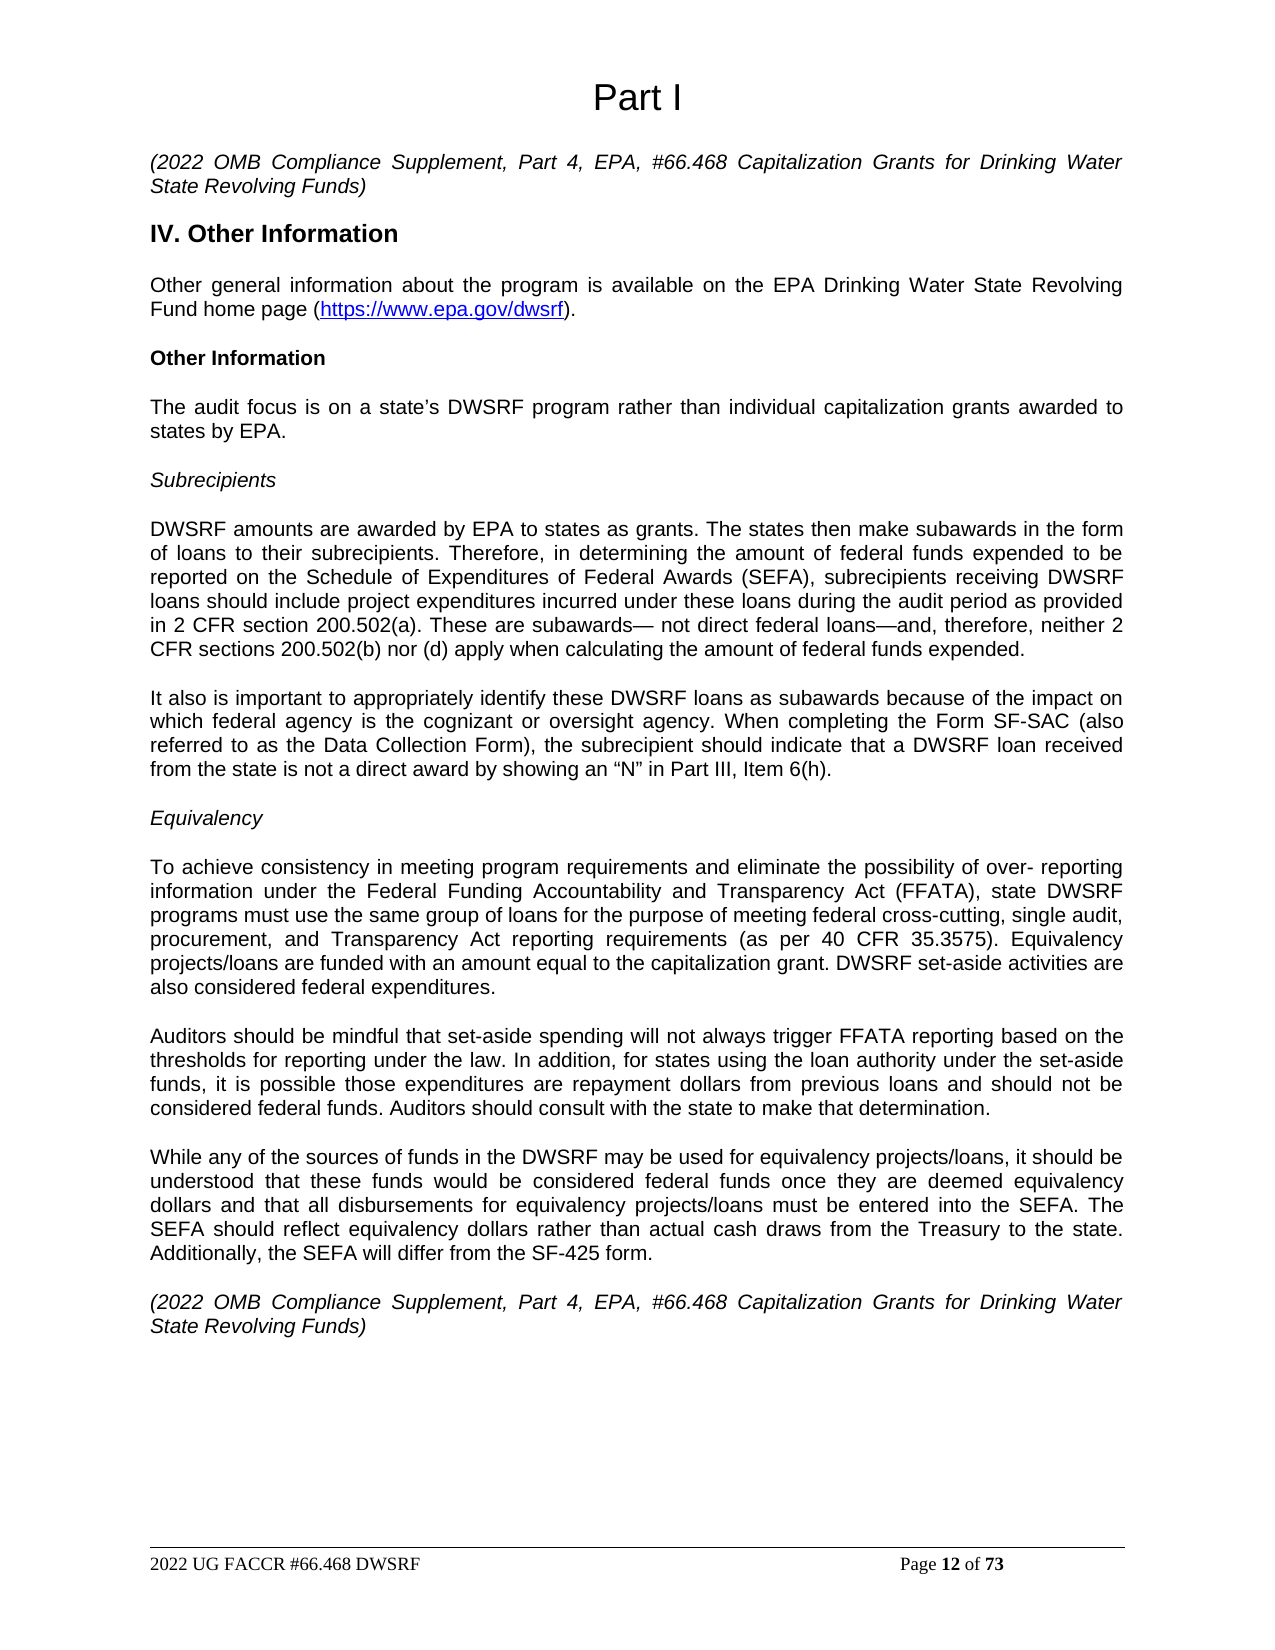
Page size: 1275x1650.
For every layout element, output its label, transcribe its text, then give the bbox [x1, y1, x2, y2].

text (2022 OMB Compliance Supplement, Part 4, EPA, #66.468 Capitalization Grants for Drinking Water State Revolving Funds) [150, 1289, 1125, 1337]
subtitle IV. Other Information [150, 223, 1125, 248]
text Other general information about the program is available on the EPA Drinking Water State Revolving Fund home page (https://www.epa.gov/dwsrf). [150, 273, 1125, 321]
text Other Information [150, 346, 1125, 370]
text DWSRF amounts are awarded by EPA to states as grants. The states then make subawards in the form of loans to their subrecipients. Therefore, in determining the amount of federal funds expended to be reported on the Schedule of Expenditures of Federal Awards (SEFA), subrecipients receiving DWSRF loans should include project expenditures incurred under these loans during the audit period as provided in 2 CFR section 200.502(a). These are subawards— not direct federal loans—and, therefore, neither 2 CFR sections 200.502(b) nor (d) apply when calculating the amount of federal funds expended. [150, 517, 1125, 660]
text While any of the sources of funds in the DWSRF may be used for equivalency projects/loans, it should be understood that these funds would be considered federal funds once they are deemed equivalency dollars and that all disbursements for equivalency projects/loans must be entered into the SEFA. The SEFA should reflect equivalency dollars rather than actual cash draws from the Treasury to the state. Additionally, the SEFA will differ from the SF-425 form. [150, 1145, 1125, 1264]
text It also is important to appropriately identify these DWSRF loans as subawards because of the impact on which federal agency is the cognizant or oversight agency. When completing the Form SF-SAC (also referred to as the Data Collection Form), the subrecipient should indicate that a DWSRF loan received from the state is not a direct award by showing an “N” in Part III, Item 6(h). [150, 685, 1125, 781]
text To achieve consistency in meeting program requirements and eliminate the possibility of over- reporting information under the Federal Funding Accountability and Transparency Act (FFATA), state DWSRF programs must use the same group of loans for the purpose of meeting federal cross-cutting, single audit, procurement, and Transparency Act reporting requirements (as per 40 CFR 35.3575). Equivalency projects/loans are funded with an amount equal to the capitalization grant. DWSRF set-aside activities are also considered federal expenditures. [150, 855, 1125, 999]
text Auditors should be mindful that set-aside spending will not always trigger FFATA reporting based on the thresholds for reporting under the law. In addition, for states using the loan authority under the set-aside funds, it is possible those expenditures are repayment dollars from previous loans and should not be considered federal funds. Auditors should consult with the state to make that determination. [150, 1024, 1125, 1120]
text The audit focus is on a state’s DWSRF program rather than individual capitalization grants awarded to states by EPA. [150, 395, 1125, 443]
text (2022 OMB Compliance Supplement, Part 4, EPA, #66.468 Capitalization Grants for Drinking Water State Revolving Funds) [150, 150, 1125, 198]
text Subrecipients [150, 468, 1125, 492]
text Equivalency [150, 806, 1125, 830]
